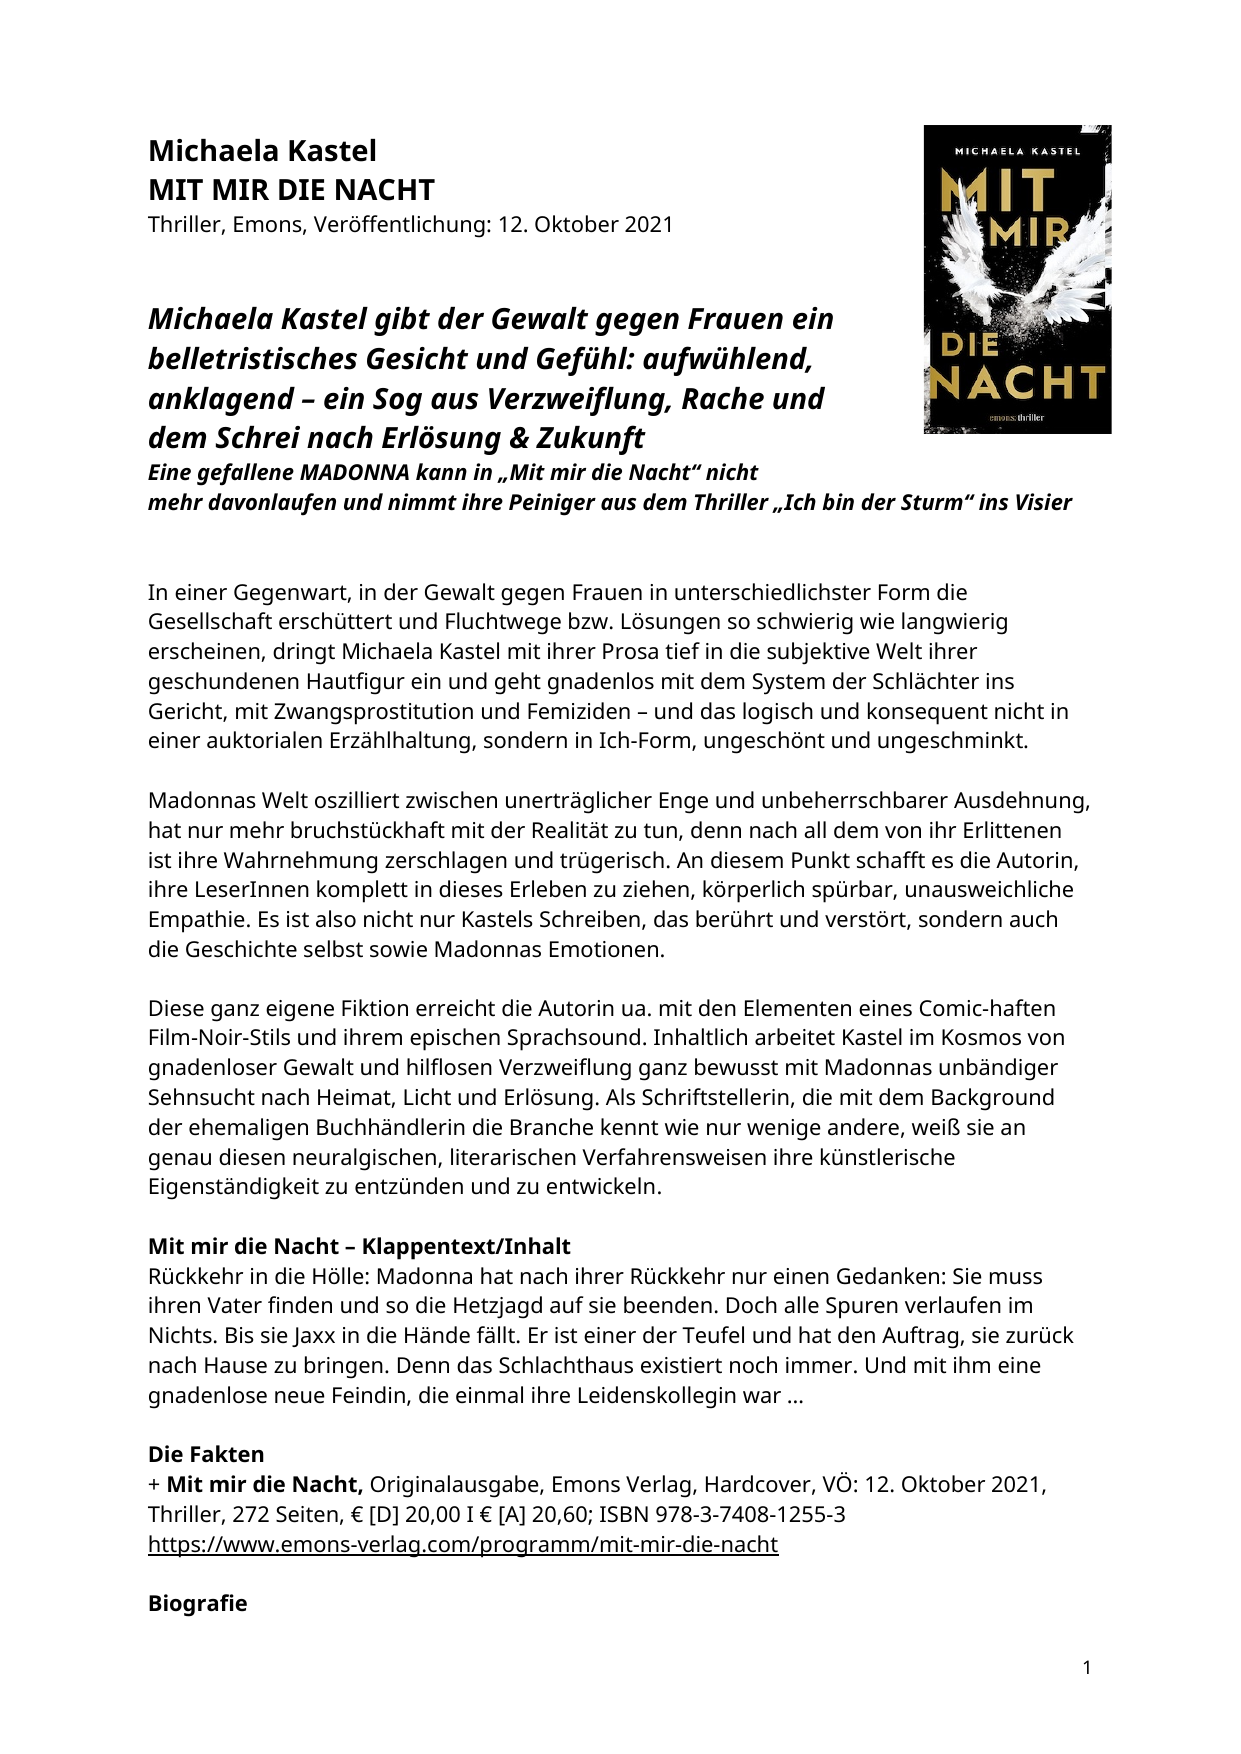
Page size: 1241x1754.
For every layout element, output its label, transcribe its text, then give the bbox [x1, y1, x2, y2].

text Michaela Kastel [148, 130, 911, 169]
text Eine gefallene MADONNA kann in „Mit mir die Nacht“ nicht [148, 457, 1092, 487]
text + Mit mir die Nacht, Originalausgabe, Emons Verlag, Hardcover, VÖ: 12. Oktober 2021, Thriller, 272 Seiten, € [D] 20,00 I € [A] 20,60; ISBN 978-3-7408-1255-3 [148, 1469, 1092, 1529]
text mehr davonlaufen und nimmt ihre Peiniger aus dem Thriller „Ich bin der Sturm“ ins Visier [148, 487, 1092, 517]
text Biografie [148, 1588, 1092, 1618]
text In einer Gegenwart, in der Gewalt gegen Frauen in unterschiedlichster Form die Gesellschaft erschüttert und Fluchtwege bzw. Lösungen so schwierig wie langwierig erscheinen, dringt Michaela Kastel mit ihrer Prosa tief in die subjektive Welt ihrer geschundenen Hautfigur ein und geht gnadenlos mit dem System der Schlächter ins Gericht, mit Zwangsprostitution und Femiziden – und das logisch und konsequent nicht in einer auktorialen Erzählhaltung, sondern in Ich-Form, ungeschönt und ungeschminkt. [148, 577, 1092, 755]
text https://www.emons-verlag.com/programm/mit-mir-die-nacht [148, 1529, 1092, 1559]
picture [923, 125, 1112, 434]
text Madonnas Welt oszilliert zwischen unerträglicher Enge und unbeherrschbarer Ausdehnung, hat nur mehr bruchstückhaft mit der Realität zu tun, denn nach all dem von ihr Erlittenen ist ihre Wahrnehmung zerschlagen und trügerisch. An diesem Punkt schafft es die Autorin, ihre LeserInnen komplett in dieses Erleben zu ziehen, körperlich spürbar, unausweichliche Empathie. Es ist also nicht nur Kastels Schreiben, das berührt und verstört, sondern auch die Geschichte selbst sowie Madonnas Emotionen. [148, 785, 1092, 964]
text Thriller, Emons, Veröffentlichung: 12. Oktober 2021 [148, 209, 911, 239]
text Die Fakten [148, 1439, 1092, 1469]
text anklagend – ein Sog aus Verzweiflung, Rache und [148, 378, 911, 418]
text belletristisches Gesicht und Gefühl: aufwühlend, [148, 338, 911, 378]
text Michaela Kastel gibt der Gewalt gegen Frauen ein [148, 299, 911, 338]
text Mit mir die Nacht – Klappentext/Inhalt [148, 1201, 1092, 1261]
text dem Schrei nach Erlösung & Zukunft [148, 418, 1092, 457]
text Rückkehr in die Hölle: Madonna hat nach ihrer Rückkehr nur einen Gedanken: Sie muss ihren Vater finden und so die Hetzjagd auf sie beenden. Doch alle Spuren verlaufen im Nichts. Bis sie Jaxx in die Hände fällt. Er ist einer der Teufel und hat den Auftrag, sie zurück nach Hause zu bringen. Denn das Schlachthaus existiert noch immer. Und mit ihm eine gnadenlose neue Feindin, die einmal ihre Leidenskollegin war … [148, 1261, 1092, 1410]
text Diese ganz eigene Fiktion erreicht die Autorin ua. mit den Elementen eines Comic-haften Film-Noir-Stils und ihrem epischen Sprachsound. Inhaltlich arbeitet Kastel im Kosmos von gnadenloser Gewalt und hilflosen Verzweiflung ganz bewusst mit Madonnas unbändiger Sehnsucht nach Heimat, Licht und Erlösung. Als Schriftstellerin, die mit dem Background der ehemaligen Buchhändlerin die Branche kennt wie nur wenige andere, weiß sie an genau diesen neuralgischen, literarischen Verfahrensweisen ihre künstlerische Eigenständigkeit zu entzünden und zu entwickeln. [148, 993, 1092, 1201]
text MIT MIR DIE NACHT [148, 169, 911, 209]
